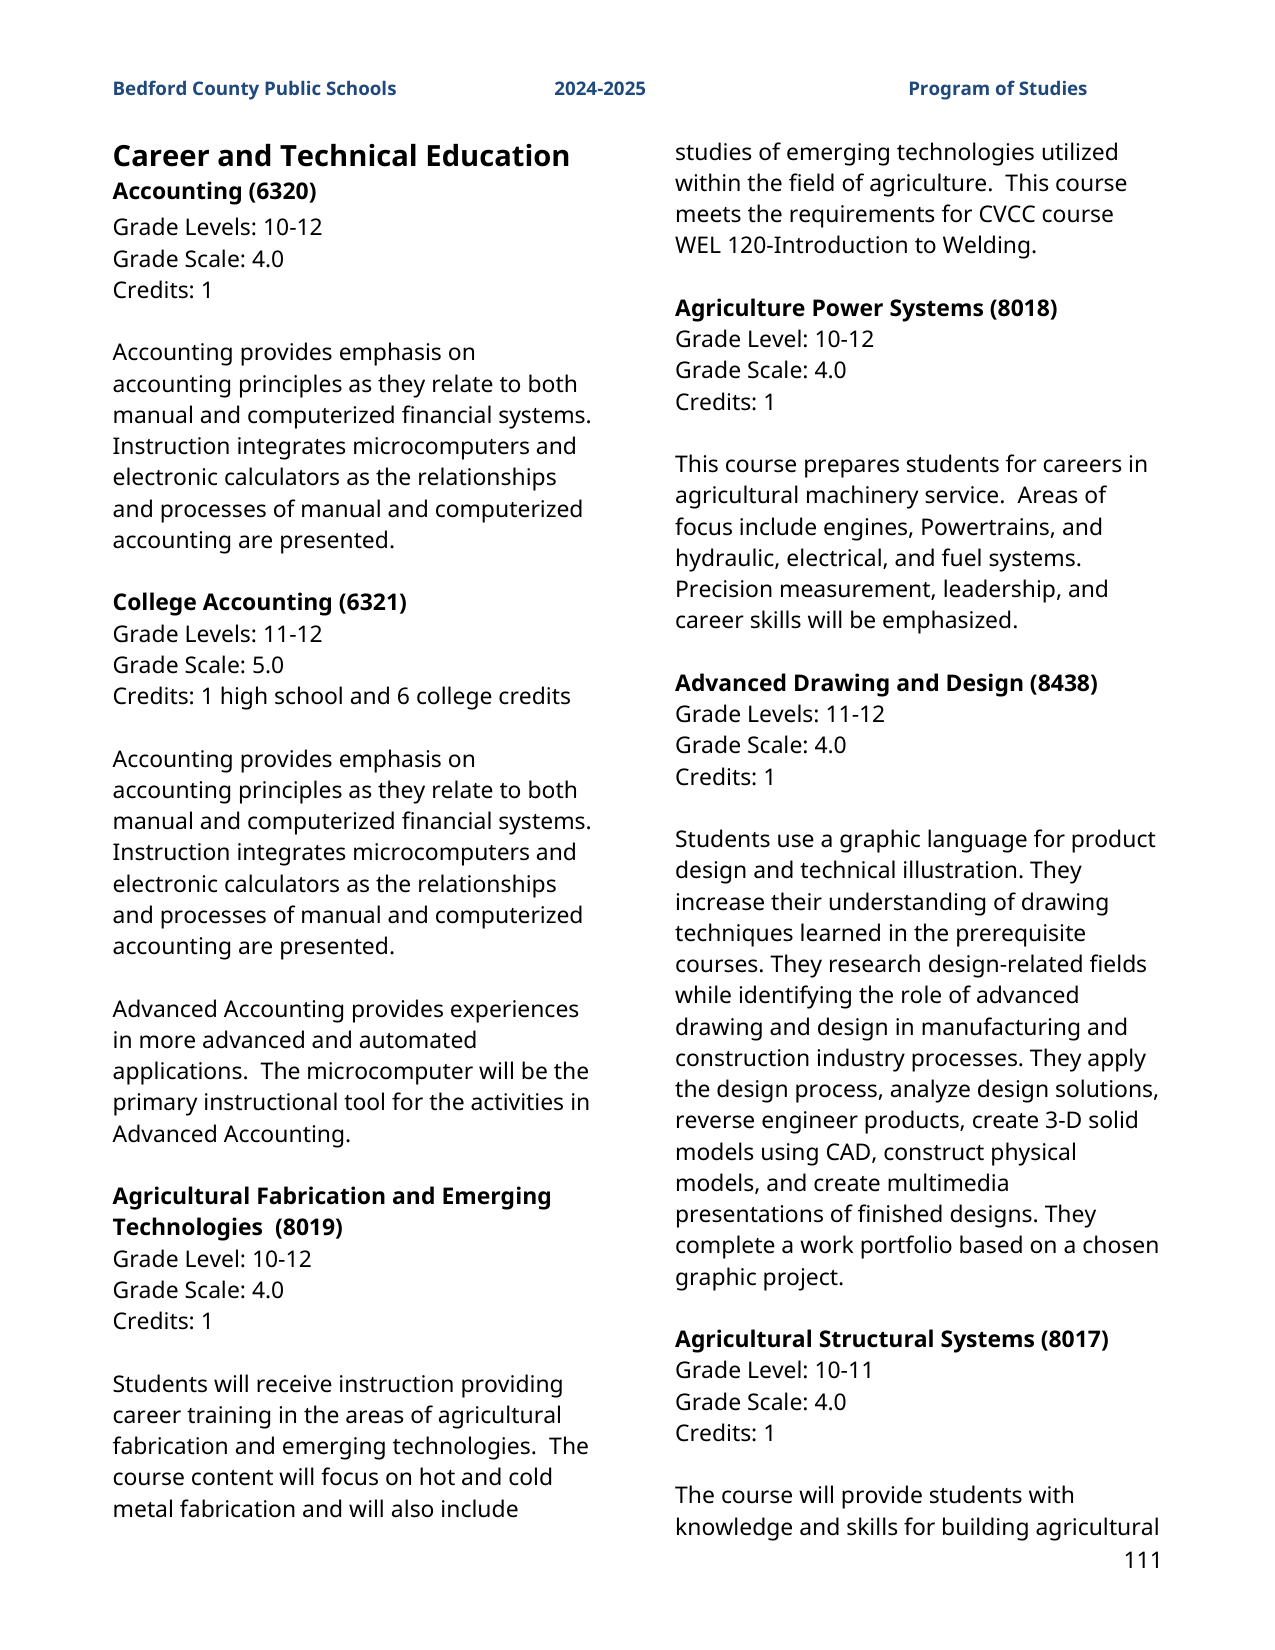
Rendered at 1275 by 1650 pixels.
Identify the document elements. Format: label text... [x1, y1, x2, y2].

text Advanced Drawing and Design (8438) [675, 667, 1162, 698]
text Grade Scale: 4.0 [112, 1274, 600, 1305]
text Accounting provides emphasis on accounting principles as they relate to both manual and computerized financial systems. Instruction integrates microcomputers and electronic calculators as the relationships and processes of manual and computerized accounting are presented. [112, 336, 600, 555]
text Credits: 1 high school and 6 college credits [112, 680, 600, 711]
text Grade Levels: 10-12 [112, 211, 600, 242]
text Grade Level: 10-12 [675, 323, 1162, 354]
text Students will receive instruction providing career training in the areas of agricultural fabrication and emerging technologies. The course content will focus on hot and cold metal fabrication and will also include studies of emerging technologies utilized within the field of agriculture. This course meets the requirements for CVCC course WEL 120-Introduction to Welding. [675, 136, 1162, 261]
text Accounting (6320) [112, 175, 600, 207]
text This course prepares students for careers in agricultural machinery service. Areas of focus include engines, Powertrains, and hydraulic, electrical, and fuel systems. Precision measurement, leadership, and career skills will be emphasized. [675, 448, 1162, 636]
text Agricultural Structural Systems (8017) [675, 1323, 1162, 1354]
text Credits: 1 [112, 1305, 600, 1336]
text Accounting provides emphasis on accounting principles as they relate to both manual and computerized financial systems. Instruction integrates microcomputers and electronic calculators as the relationships and processes of manual and computerized accounting are presented. [112, 742, 600, 961]
text Credits: 1 [675, 1417, 1162, 1448]
text Students will receive instruction providing career training in the areas of agricultural fabrication and emerging technologies. The course content will focus on hot and cold metal fabrication and will also include studies of emerging technologies utilized within the field of agriculture. This course meets the requirements for CVCC course WEL 120-Introduction to Welding. [112, 1367, 600, 1524]
text Students use a graphic language for product design and technical illustration. They increase their understanding of drawing techniques learned in the prerequisite courses. They research design-related fields while identifying the role of advanced drawing and design in manufacturing and construction industry processes. They apply the design process, analyze design solutions, reverse engineer products, create 3-D solid models using CAD, construct physical models, and create multimedia presentations of finished designs. They complete a work portfolio based on a chosen graphic project. [675, 823, 1162, 1292]
text Grade Scale: 5.0 [112, 649, 600, 680]
text Grade Scale: 4.0 [675, 354, 1162, 386]
text Grade Scale: 4.0 [675, 1386, 1162, 1417]
subtitle Career and Technical Education [112, 136, 600, 175]
text Credits: 1 [675, 761, 1162, 792]
text College Accounting (6321) [112, 586, 600, 617]
text Agriculture Power Systems (8018) [675, 292, 1162, 323]
text Agricultural Fabrication and Emerging Technologies (8019) [112, 1180, 600, 1242]
text Credits: 1 [112, 274, 600, 305]
text Advanced Accounting provides experiences in more advanced and automated applications. The microcomputer will be the primary instructional tool for the activities in Advanced Accounting. [112, 992, 600, 1149]
text Grade Levels: 11-12 [675, 698, 1162, 729]
text Grade Level: 10-12 [112, 1242, 600, 1274]
text Grade Level: 10-11 [675, 1354, 1162, 1386]
text Grade Scale: 4.0 [112, 242, 600, 274]
text Credits: 1 [675, 386, 1162, 417]
text Grade Scale: 4.0 [675, 729, 1162, 761]
text Grade Levels: 11-12 [112, 617, 600, 649]
